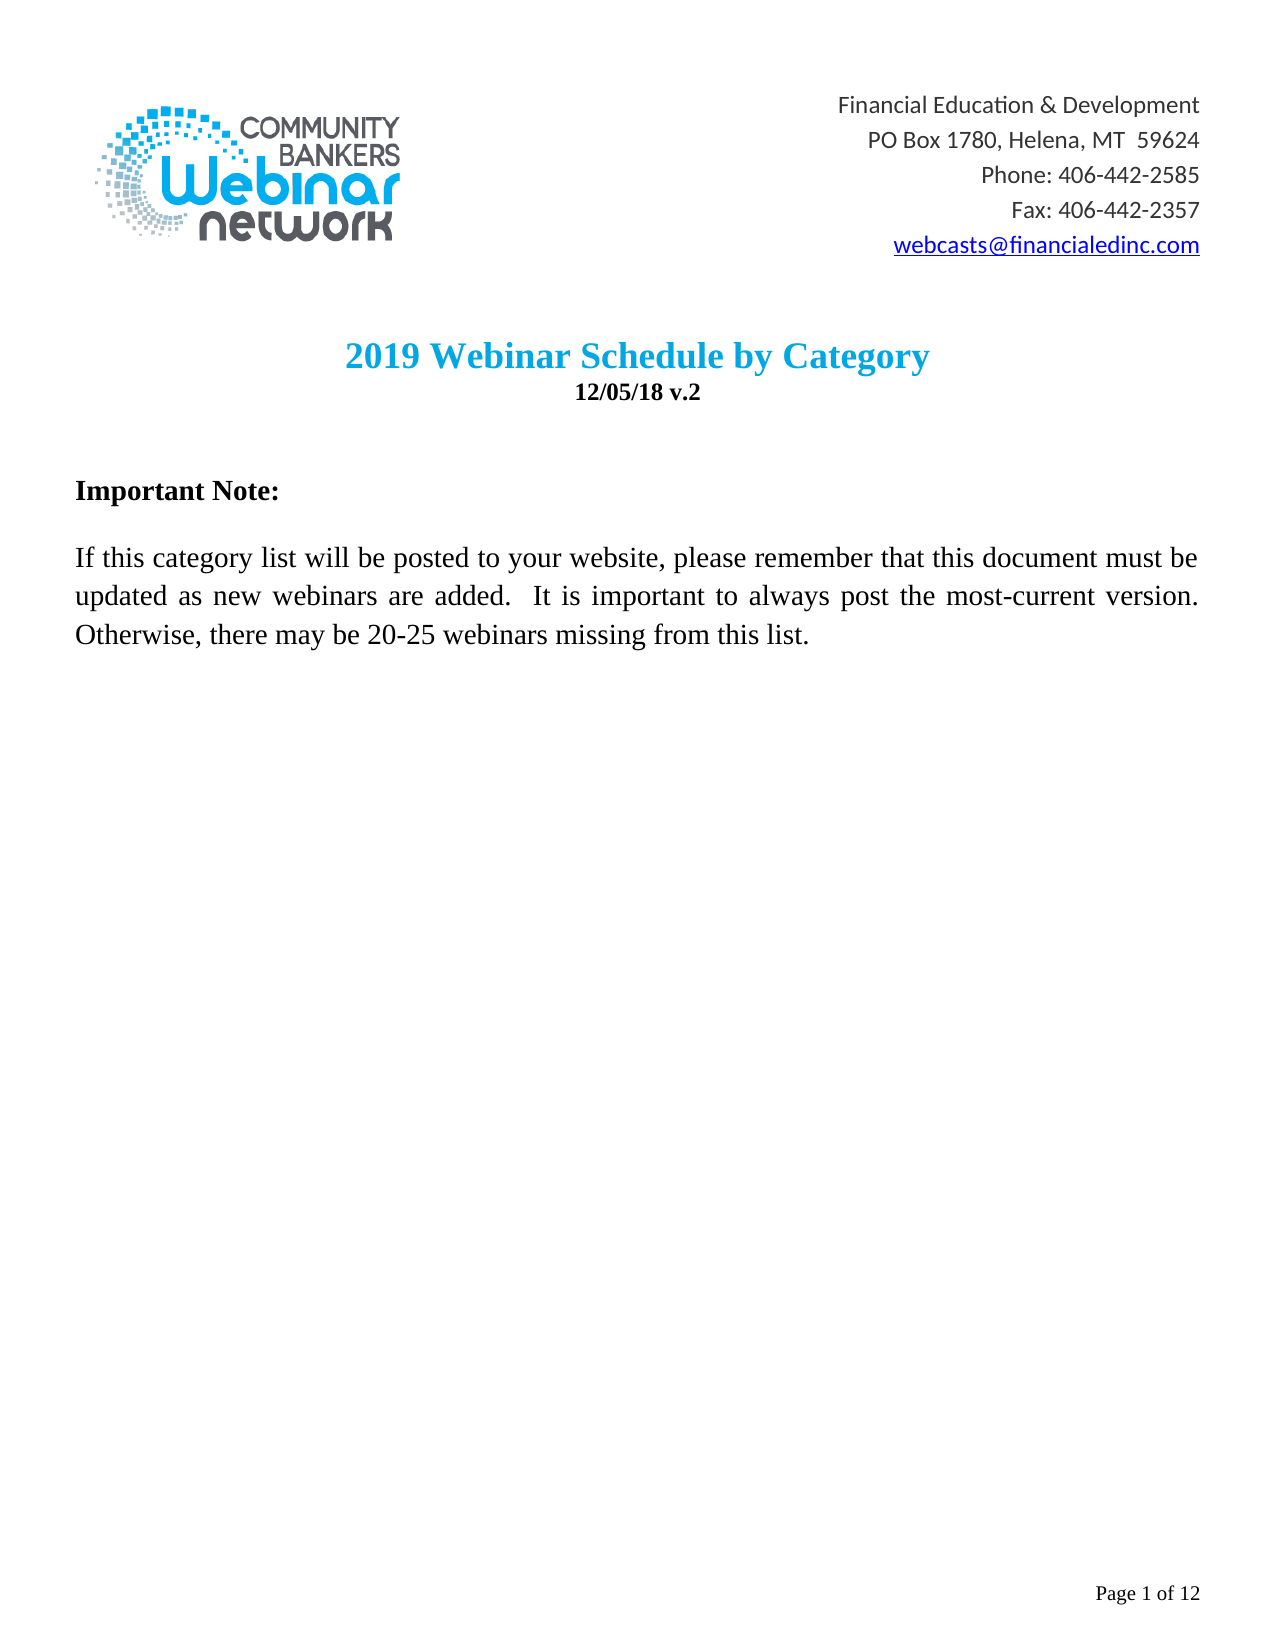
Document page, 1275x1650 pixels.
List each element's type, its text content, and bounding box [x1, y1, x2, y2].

text Important Note: [75, 473, 1200, 506]
text 2019 Webinar Schedule by Category [75, 334, 1200, 377]
text If this category list will be posted to your website, please remember that this document must be updated as new webinars are added. It is important to always post the most-current version. Otherwise, there may be 20-25 webinars missing from this list. [75, 540, 1200, 650]
text 12/05/18 v.2 [75, 377, 1200, 406]
text Financial Education & Development [417, 89, 1200, 119]
picture [75, 86, 417, 259]
text Fax: 406-442-2357 [417, 194, 1200, 224]
text webcasts@financialedinc.com [417, 229, 1200, 259]
text PO Box 1780, Helena, MT 59624 [417, 124, 1200, 154]
text Phone: 406-442-2585 [417, 159, 1200, 189]
